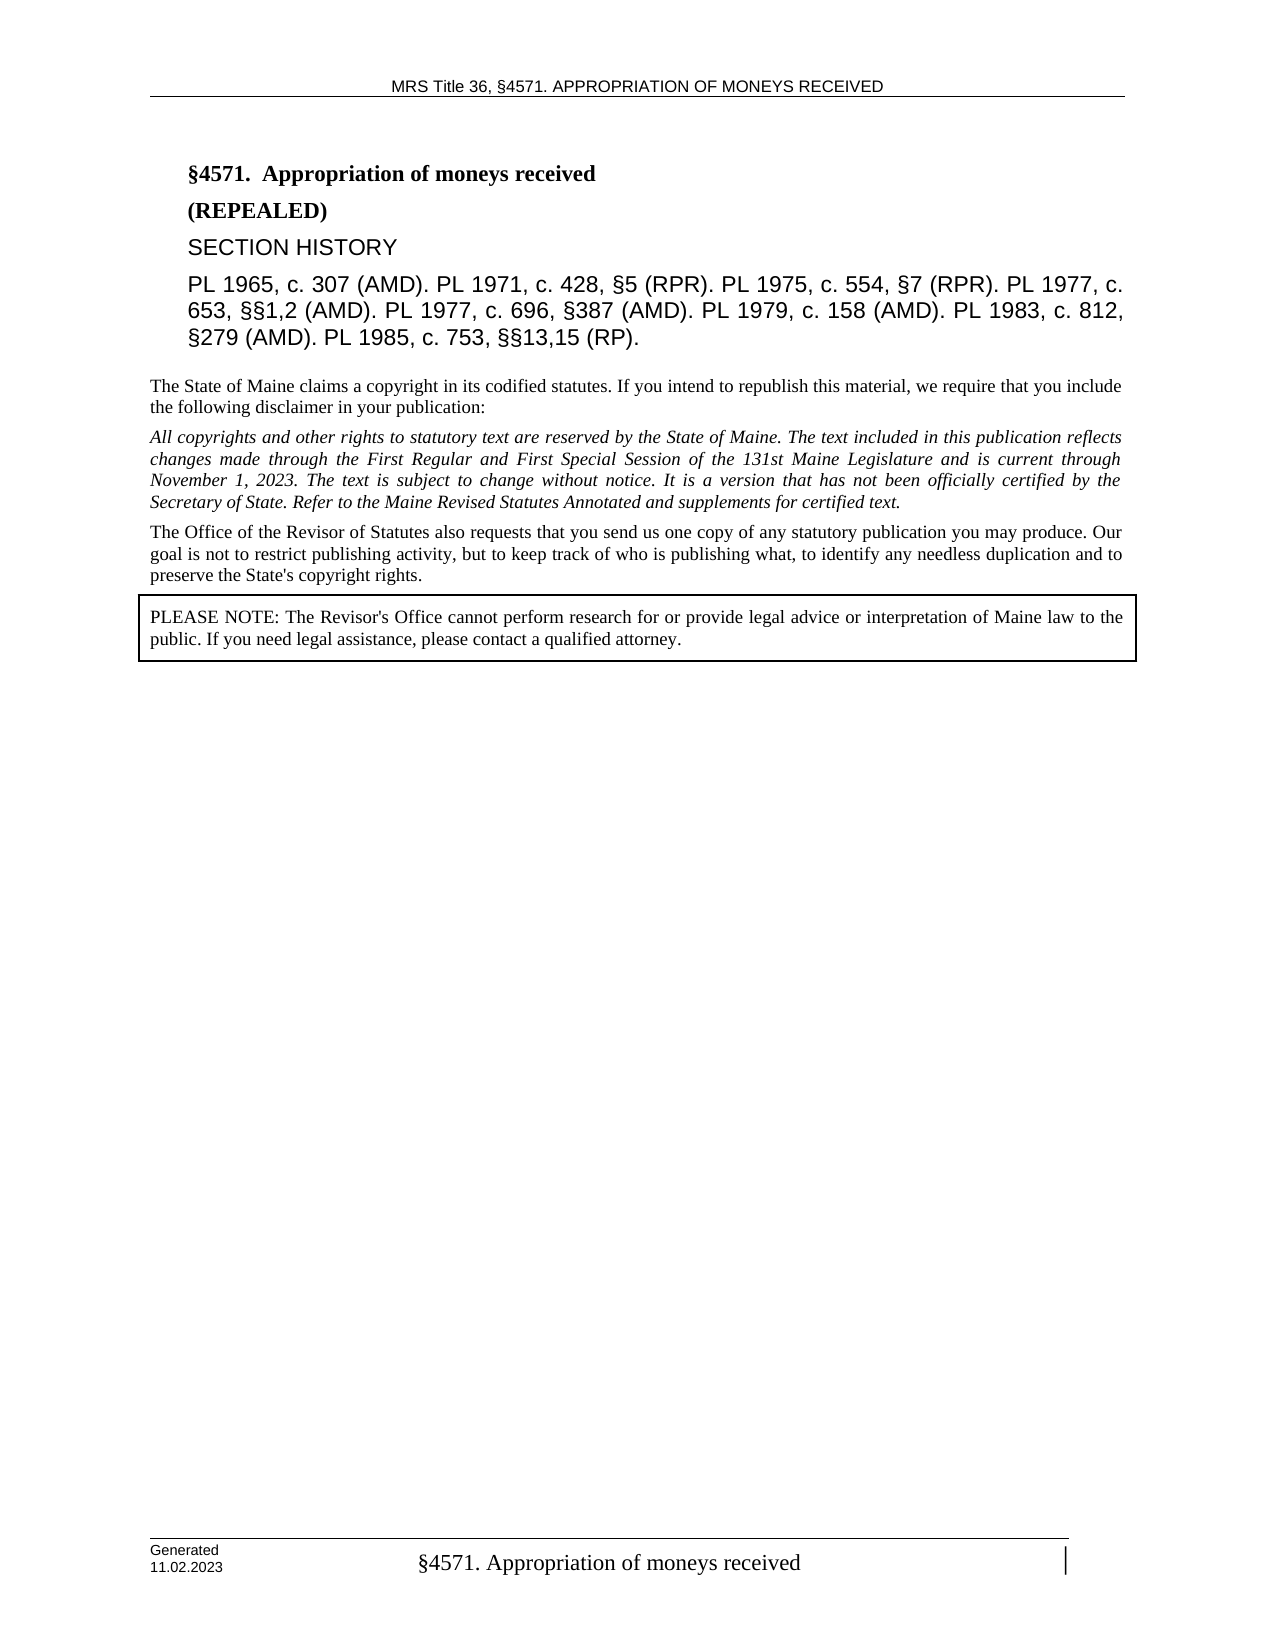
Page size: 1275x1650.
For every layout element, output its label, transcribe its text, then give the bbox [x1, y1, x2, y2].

text The Office of the Revisor of Statutes also requests that you send us one copy of any statutory publication you may produce. Our goal is not to restrict publishing activity, but to keep track of who is publishing what, to identify any needless duplication and to preserve the State's copyright rights. [150, 521, 1125, 586]
text SECTION HISTORY [187, 234, 1125, 260]
text PL 1965, c. 307 (AMD). PL 1971, c. 428, §5 (RPR). PL 1975, c. 554, §7 (RPR). PL 1977, c. 653, §§1,2 (AMD). PL 1977, c. 696, §387 (AMD). PL 1979, c. 158 (AMD). PL 1983, c. 812, §279 (AMD). PL 1985, c. 753, §§13,15 (RP). [187, 271, 1125, 350]
text All copyrights and other rights to statutory text are reserved by the State of Maine. The text included in this publication reflects changes made through the First Regular and First Special Session of the 131st Maine Legislature and is current through November 1, 2023 . The text is subject to change without notice. It is a version that has not been officially certified by the Secretary of State. Refer to the Maine Revised Statutes Annotated and supplements for certified text. [150, 426, 1125, 512]
text PLEASE NOTE: The Revisor's Office cannot perform research for or provide legal advice or interpretation of Maine law to the public. If you need legal assistance, please contact a qualified attorney. [140, 596, 1135, 660]
text (REPEALED) [187, 197, 1125, 223]
text The State of Maine claims a copyright in its codified statutes. If you intend to republish this material, we require that you include the following disclaimer in your publication: [150, 375, 1125, 418]
text §4571. Appropriation of moneys received [187, 160, 1125, 187]
